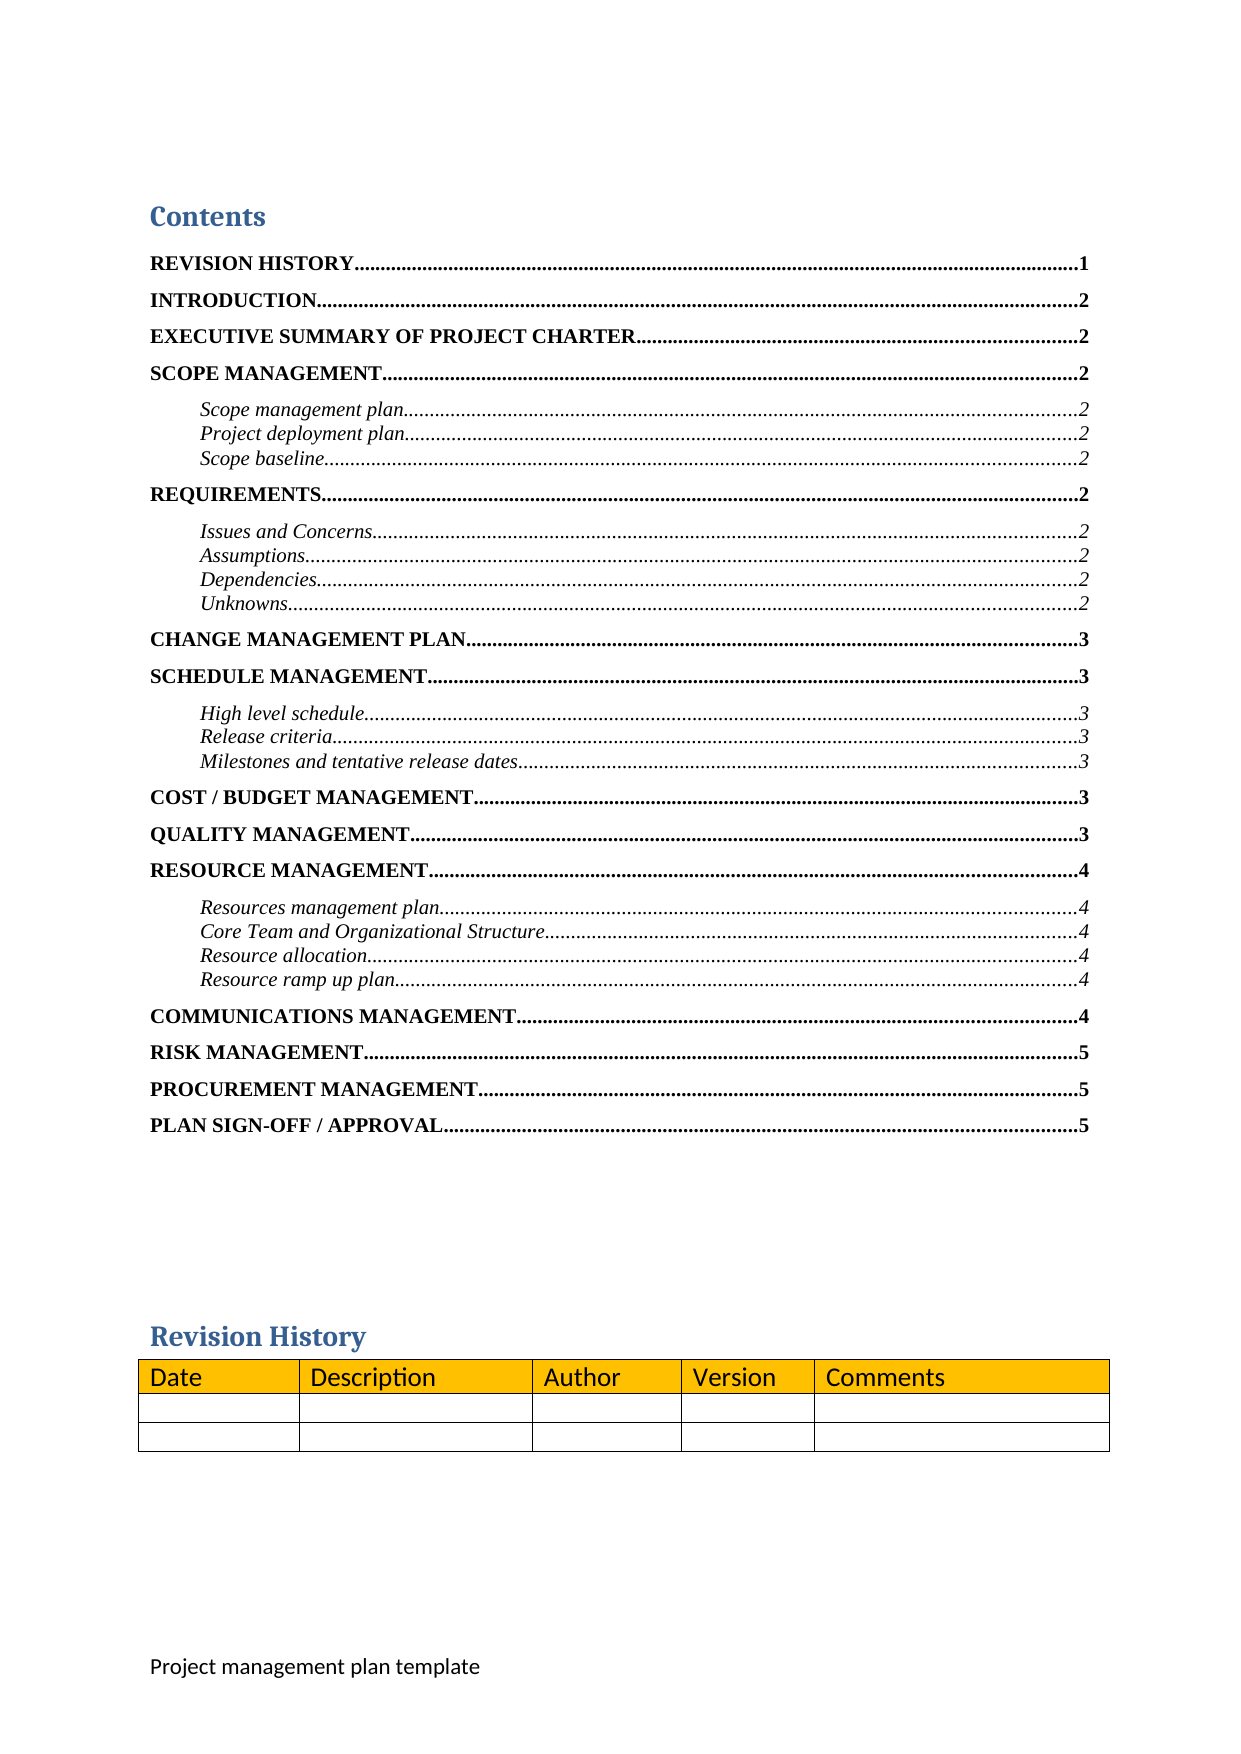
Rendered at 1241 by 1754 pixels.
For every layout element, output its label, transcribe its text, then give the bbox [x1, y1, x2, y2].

table_cell [533, 1394, 681, 1422]
table_cell [533, 1423, 681, 1451]
table_header Comments [815, 1360, 1109, 1393]
subtitle Revision History [150, 1321, 1090, 1354]
table_cell [139, 1423, 299, 1451]
table_header Description [300, 1360, 532, 1393]
table_cell [682, 1423, 814, 1451]
table_cell [300, 1423, 532, 1451]
table_cell [300, 1394, 532, 1422]
table_header Version [682, 1360, 814, 1393]
table_cell [815, 1423, 1109, 1451]
table_cell [139, 1394, 299, 1422]
table_header Author [533, 1360, 681, 1393]
table_cell [682, 1394, 814, 1422]
table_cell [815, 1394, 1109, 1422]
table_header Date [139, 1360, 299, 1393]
